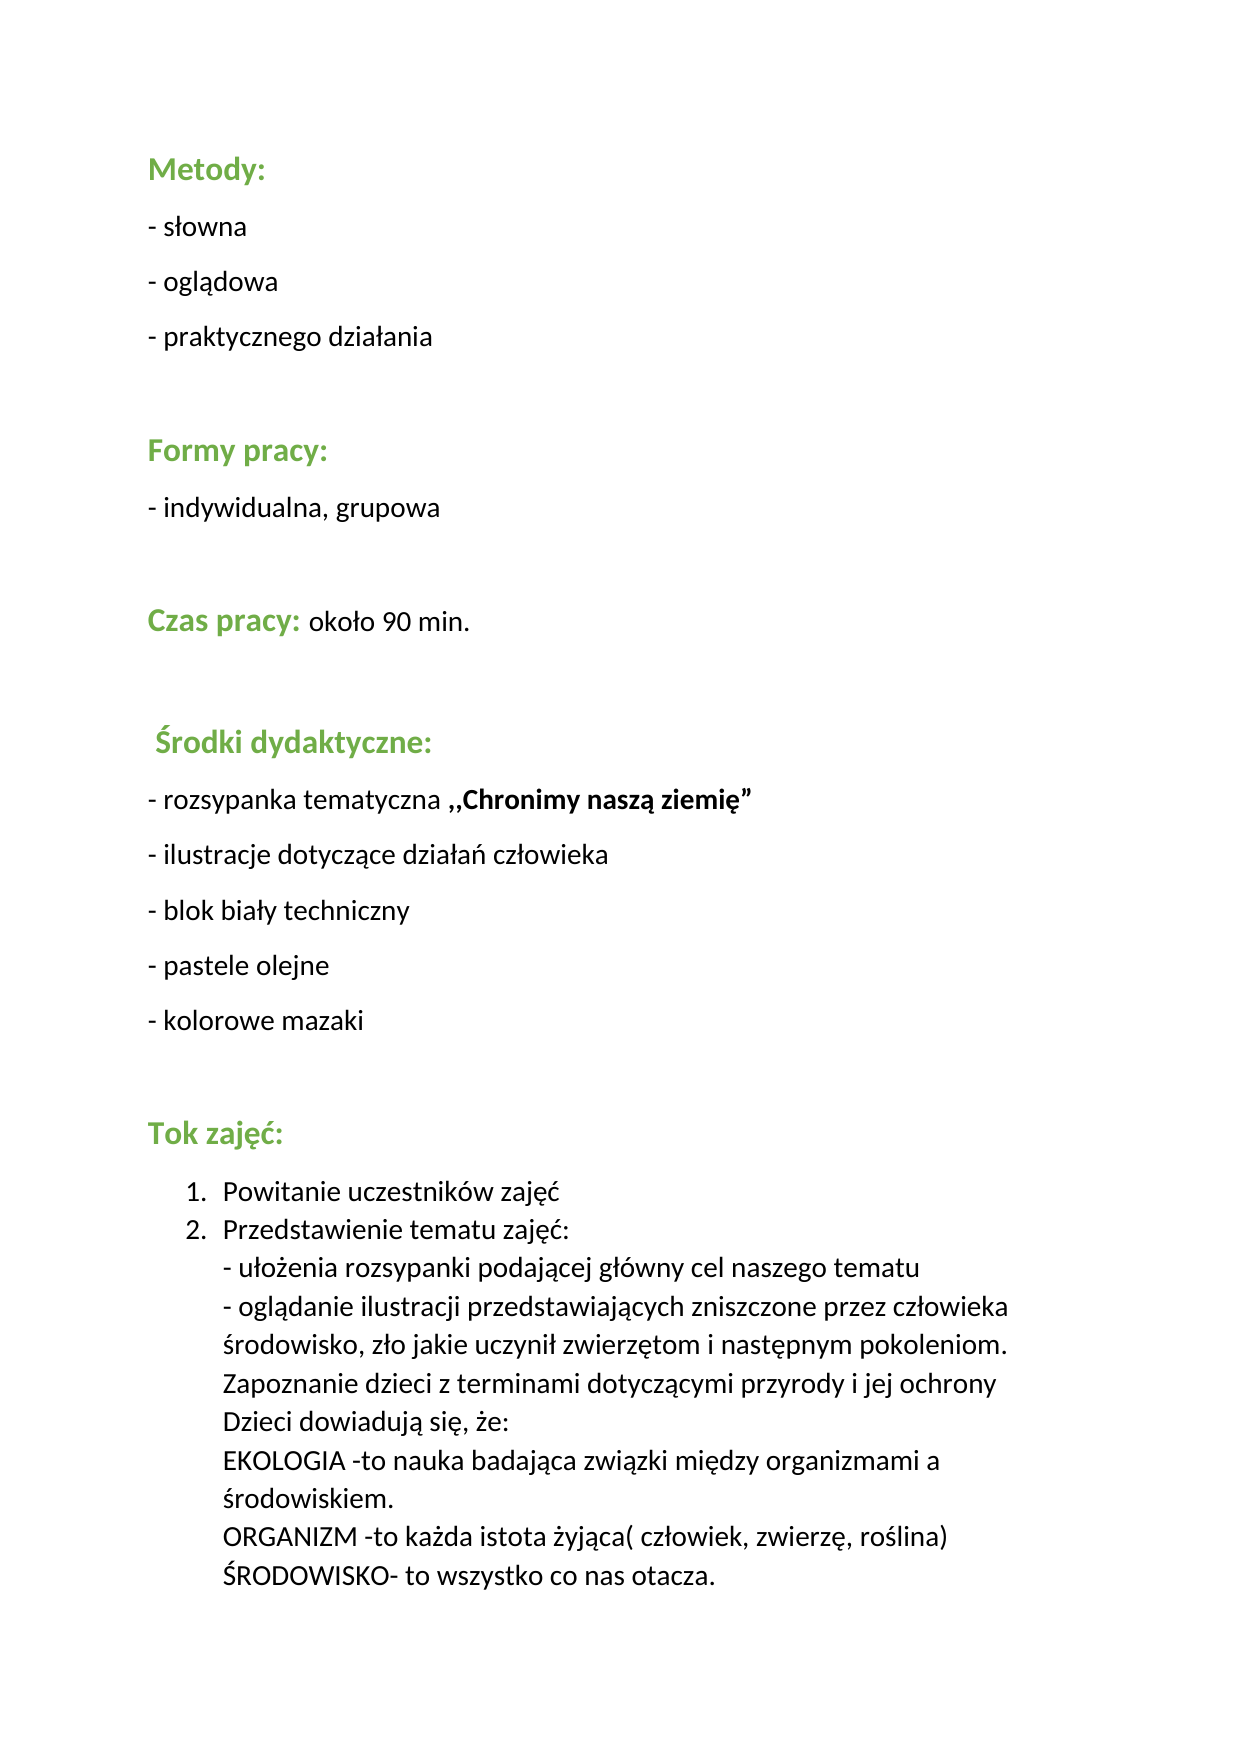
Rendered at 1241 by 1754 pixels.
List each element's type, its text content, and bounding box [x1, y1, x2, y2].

list EKOLOGIA -to nauka badająca związki między organizmami a środowiskiem. [223, 1442, 1093, 1516]
text - blok biały techniczny [148, 892, 1093, 927]
text - oglądowa [148, 263, 1093, 299]
list ORGANIZM -to każda istota żyjąca( człowiek, zwierzę, roślina) [223, 1518, 1093, 1554]
text Formy pracy: [148, 429, 1093, 469]
text Tok zajęć: [148, 1112, 1093, 1153]
list - ułożenia rozsypanki podającej główny cel naszego tematu [223, 1249, 1093, 1285]
list Powitanie uczestników zajęć [185, 1173, 1093, 1208]
list Dzieci dowiadują się, że: [223, 1403, 1093, 1439]
text - indywidualna, grupowa [148, 489, 1093, 525]
text Metody: [148, 148, 1093, 188]
list Przedstawienie tematu zajęć: [185, 1211, 1093, 1247]
text - rozsypanka tematyczna ,,Chronimy naszą ziemię” [148, 781, 1093, 817]
text - ilustracje dotyczące działań człowieka [148, 836, 1093, 872]
text Środki dydaktyczne: [148, 721, 1093, 761]
text Czas pracy: około 90 min. [148, 599, 1093, 640]
list ŚRODOWISKO- to wszystko co nas otacza. [223, 1557, 1093, 1593]
text - pastele olejne [148, 947, 1093, 982]
text - kolorowe mazaki [148, 1002, 1093, 1037]
text - praktycznego działania [148, 318, 1093, 354]
text - słowna [148, 208, 1093, 244]
list Zapoznanie dzieci z terminami dotyczącymi przyrody i jej ochrony [223, 1365, 1093, 1400]
list - oglądanie ilustracji przedstawiających zniszczone przez człowieka środowisko, zło jakie uczynił zwierzętom i następnym pokoleniom. [223, 1288, 1093, 1362]
